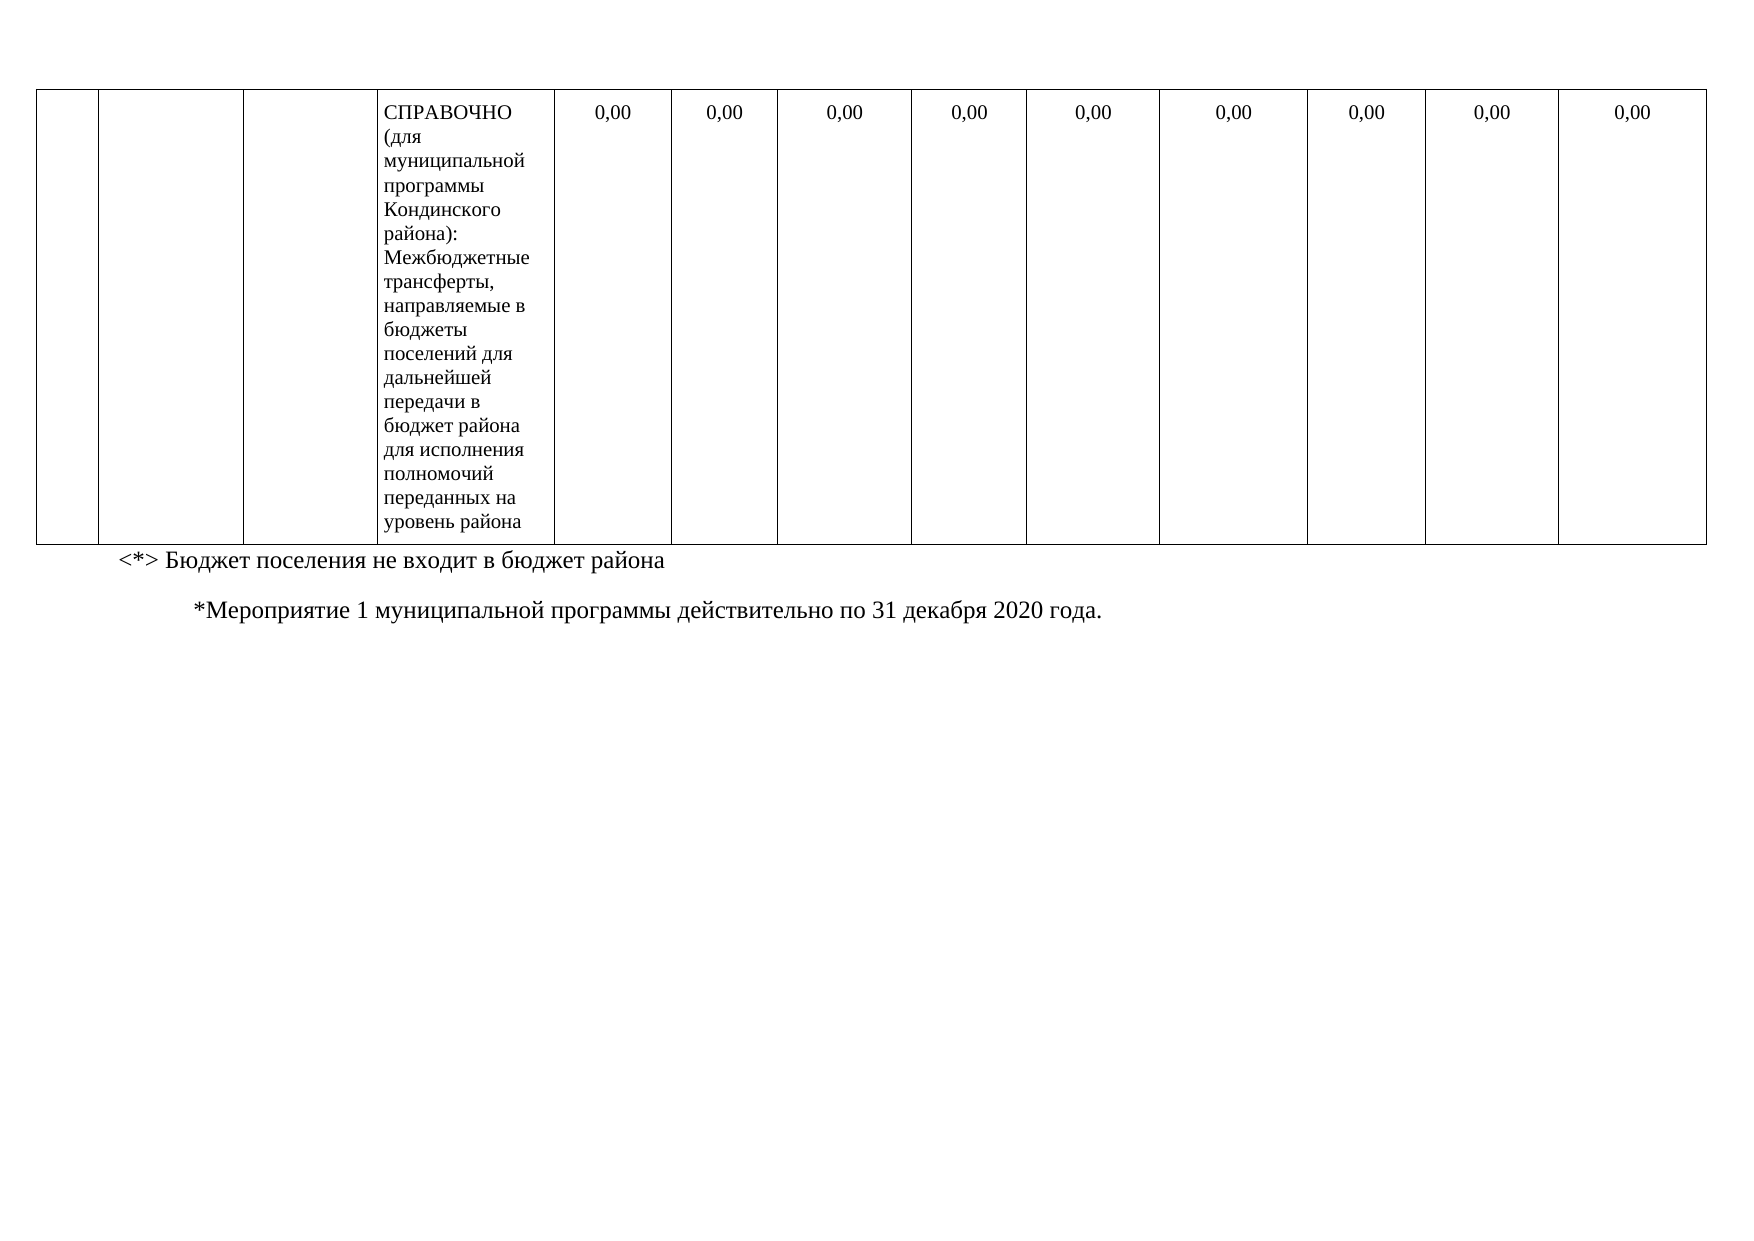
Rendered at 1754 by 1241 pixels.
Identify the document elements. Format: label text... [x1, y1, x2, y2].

table_cell 0,00 [1426, 90, 1558, 544]
table_cell 0,00 [555, 90, 671, 544]
table_cell 0,00 [672, 90, 777, 544]
table_cell 0,00 [1559, 90, 1706, 544]
table_cell СПРАВОЧНО (для муниципальной программы Кондинского района): Межбюджетные трансферты, направляемые в бюджеты поселений для дальнейшей передачи в бюджет района для исполнения полномочий переданных на уровень района [378, 90, 554, 544]
table_cell 0,00 [1160, 90, 1307, 544]
table_cell 0,00 [1308, 90, 1425, 544]
table_cell 0,00 [1027, 90, 1159, 544]
text <*> Бюджет поселения не входит в бюджет района [118, 545, 1636, 574]
table_cell 0,00 [912, 90, 1026, 544]
table_cell 0,00 [778, 90, 911, 544]
list *Мероприятие 1 муниципальной программы действительно по 31 декабря 2020 года. [193, 595, 1683, 623]
